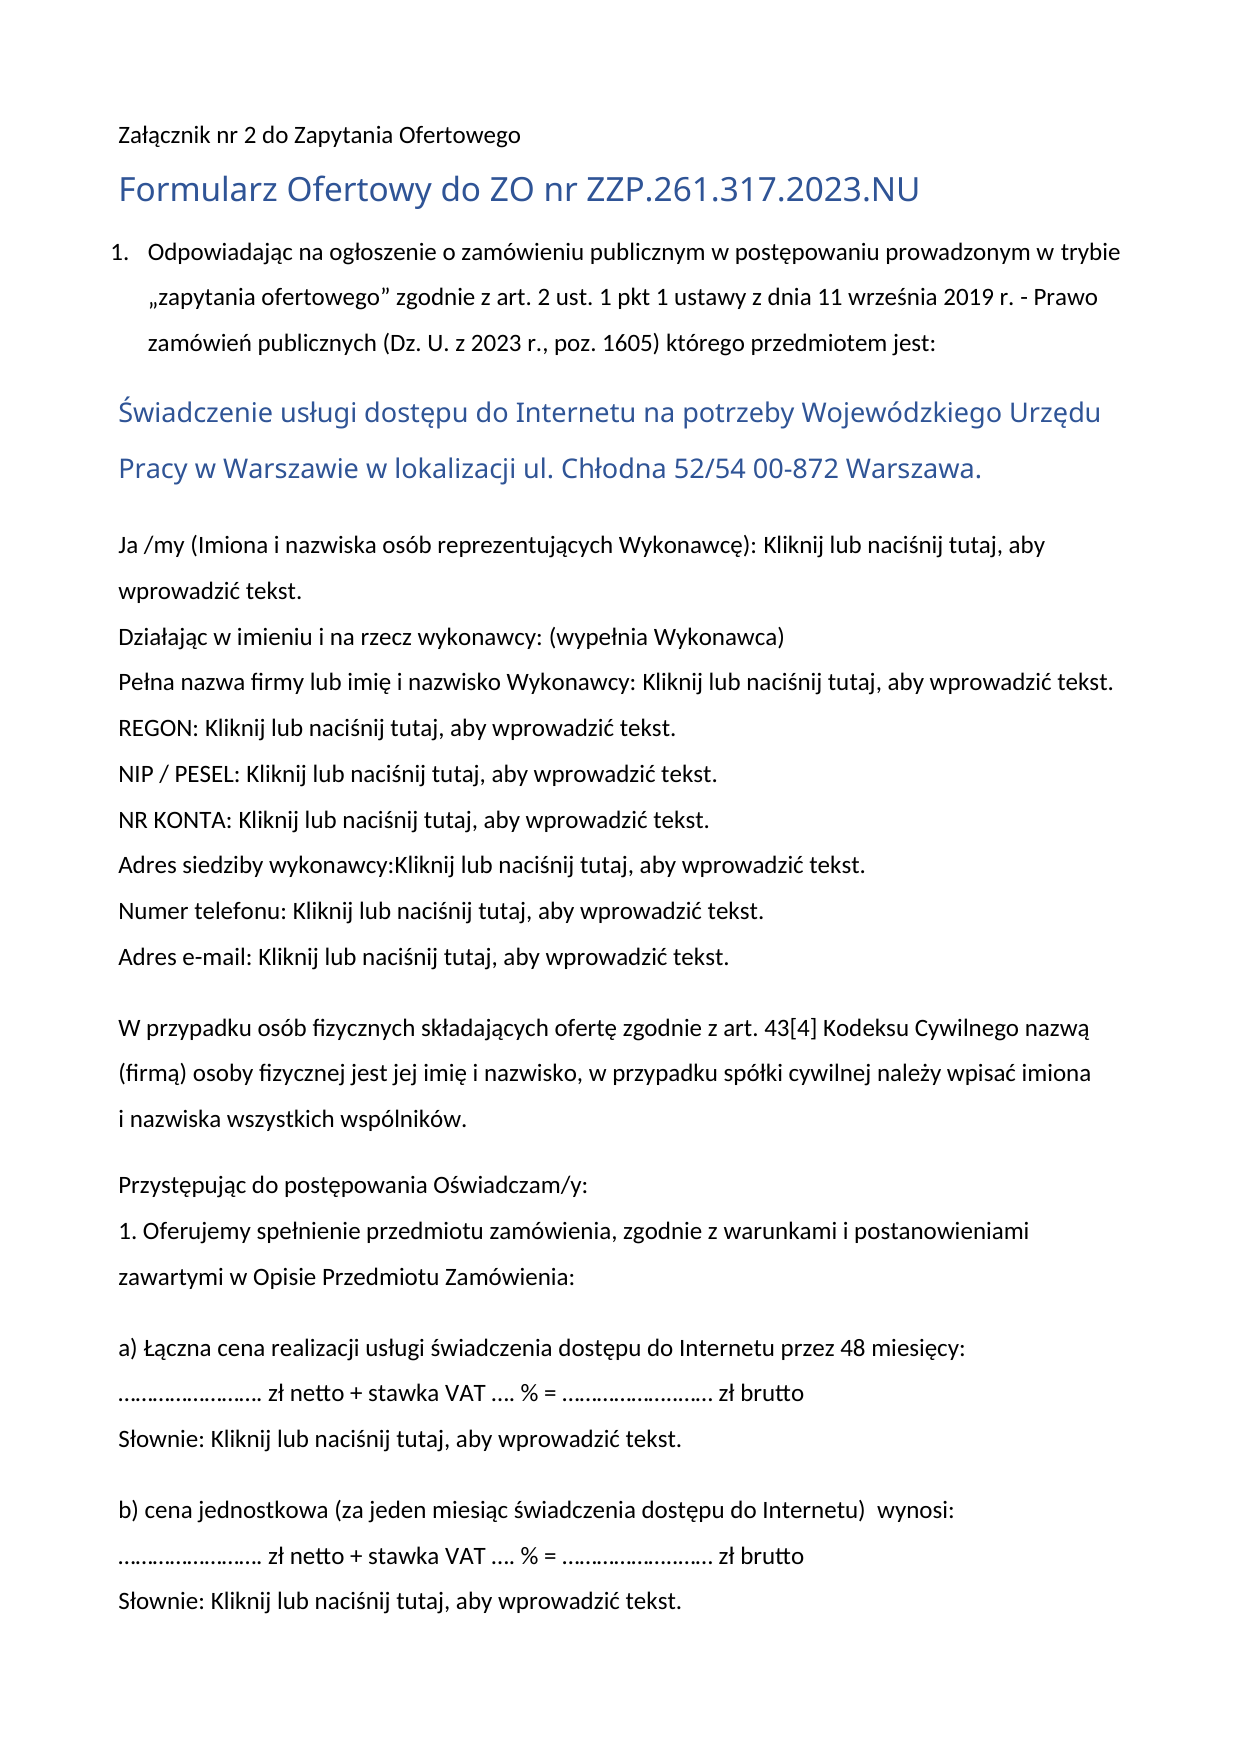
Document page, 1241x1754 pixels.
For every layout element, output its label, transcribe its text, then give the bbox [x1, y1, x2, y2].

text Adres siedziby wykonawcy: [118, 849, 1122, 880]
text Ja /my (Imiona i nazwiska osób reprezentujących Wykonawcę): [118, 529, 1122, 606]
subtitle Świadczenie usługi dostępu do Internetu na potrzeby Wojewódzkiego Urzędu Pracy w Warszawie w lokalizacji ul. Chłodna 52/54 00-872 Warszawa. [118, 394, 1122, 486]
text 1. Oferujemy spełnienie przedmiotu zamówienia, zgodnie z warunkami i postanowieniami zawartymi w Opisie Przedmiotu Zamówienia: [118, 1215, 1122, 1292]
text Załącznik nr 2 do Zapytania Ofertowego [118, 119, 1122, 150]
text NR KONTA: [118, 804, 1122, 834]
text a) Łączna cena realizacji usługi świadczenia dostępu do Internetu przez 48 miesięcy: ……………………. zł netto + stawka VAT …. % = ………………..…… zł brutto Słownie: [118, 1332, 1122, 1454]
text REGON: [118, 712, 1122, 743]
text Przystępując do postępowania Oświadczam/y: [118, 1170, 1122, 1200]
text Słownie: [118, 1586, 1122, 1616]
text Numer telefonu: [118, 895, 1122, 926]
text Działając w imieniu i na rzecz wykonawcy: (wypełnia Wykonawca) [118, 621, 1122, 651]
subtitle Formularz Ofertowy do ZO nr ZZP.261.317.2023.NU [118, 165, 1122, 211]
text Pełna nazwa firmy lub imię i nazwisko Wykonawcy: [118, 667, 1122, 697]
list Odpowiadając na ogłoszenie o zamówieniu publicznym w postępowaniu prowadzonym w trybie „zapytania ofertowego” zgodnie z art. 2 ust. 1 pkt 1 ustawy z dnia 11 września 2019 r. - Prawo zamówień publicznych (Dz. U. z 2023 r., poz. 1605) którego przedmiotem jest: [110, 236, 1122, 358]
text NIP / PESEL: [118, 758, 1122, 788]
text b) cena jednostkowa (za jeden miesiąc świadczenia dostępu do Internetu) wynosi: ……………………. zł netto + stawka VAT …. % = ………………..…… zł brutto [118, 1494, 1122, 1570]
text Adres e-mail: [118, 941, 1122, 971]
text W przypadku osób fizycznych składających ofertę zgodnie z art. 43[4] Kodeksu Cywilnego nazwą (firmą) osoby fizycznej jest jej imię i nazwisko, w przypadku spółki cywilnej należy wpisać imiona i nazwiska wszystkich wspólników. [118, 1012, 1122, 1134]
